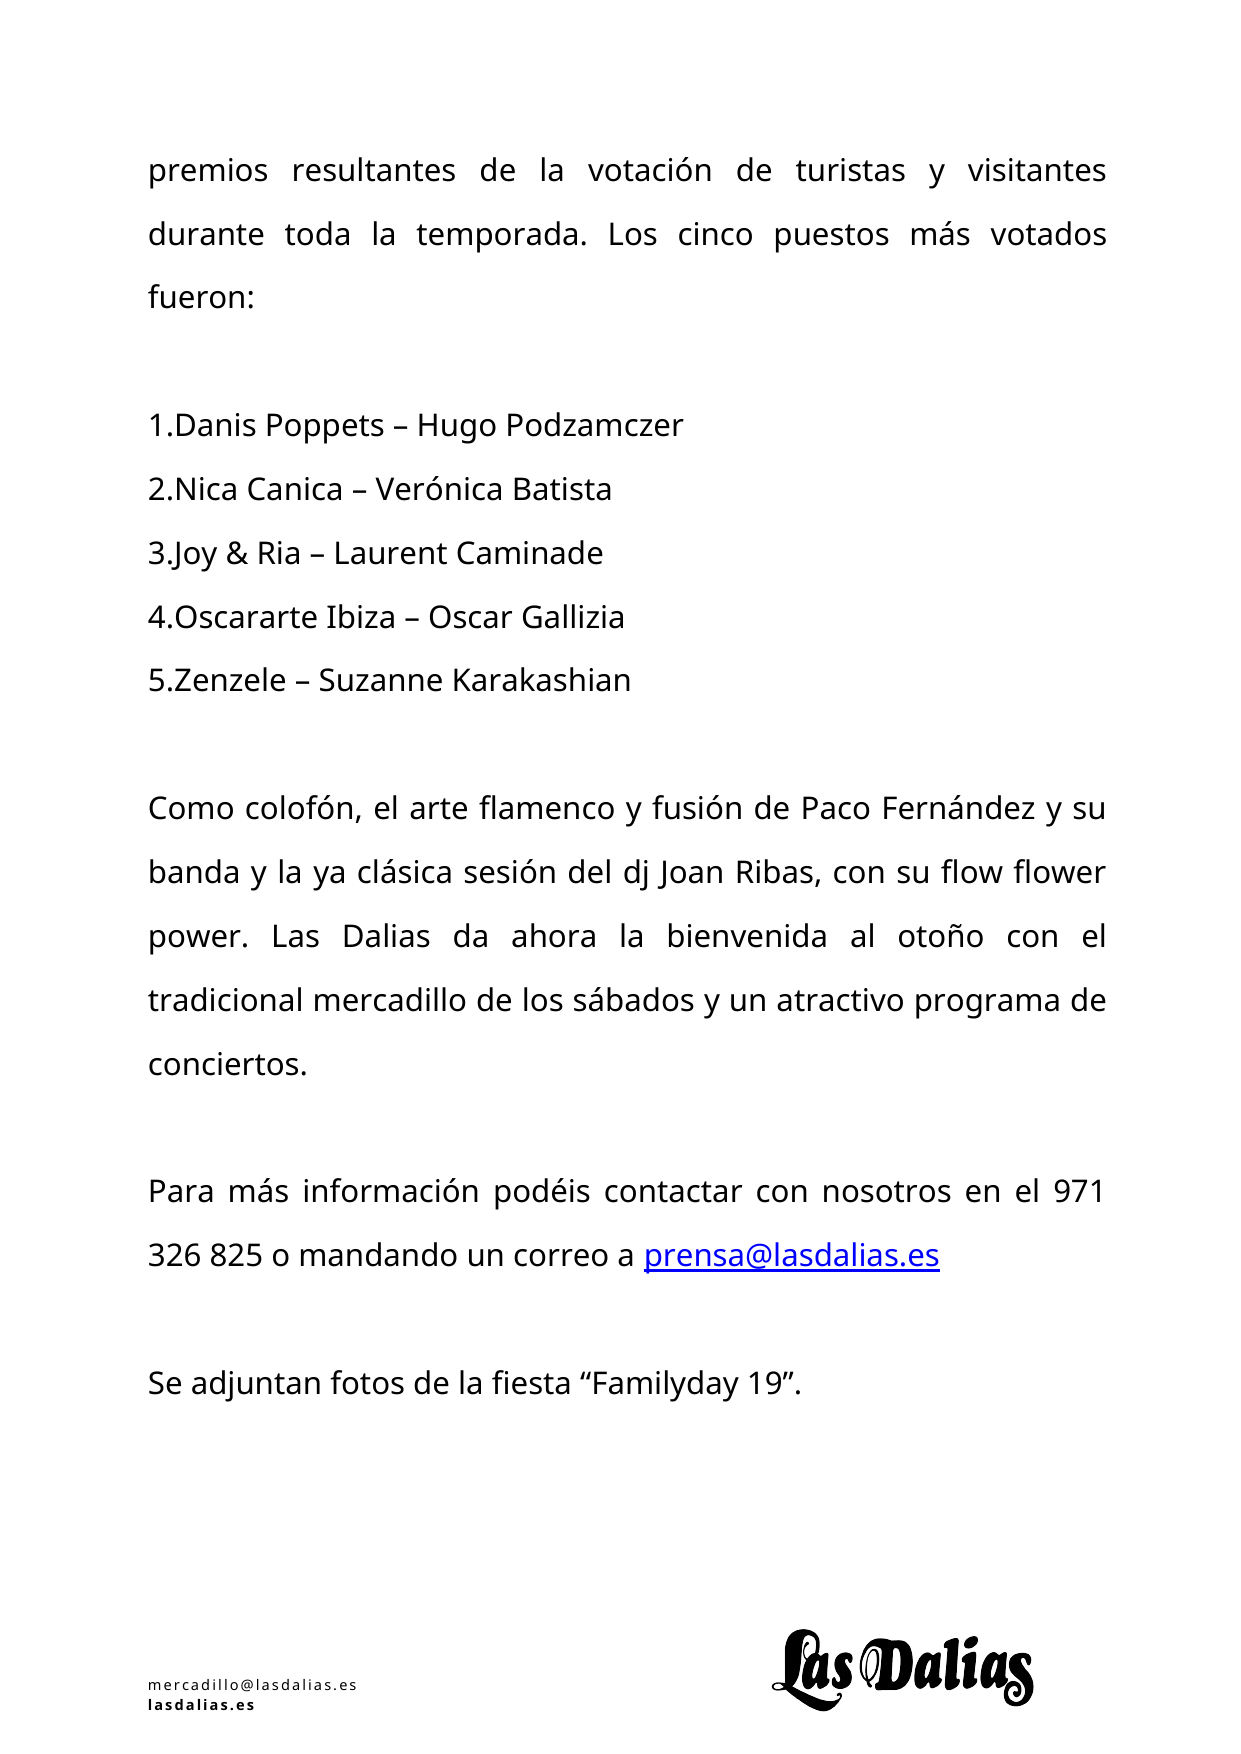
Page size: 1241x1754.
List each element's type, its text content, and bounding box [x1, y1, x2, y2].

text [148, 148, 1108, 318]
text Se adjuntan fotos de la fiesta “Familyday 19”. [148, 1361, 1108, 1403]
text 2.Nica Canica – Verónica Batista [148, 467, 1108, 509]
picture [752, 1612, 1053, 1729]
text Como colofón, el arte flamenco y fusión de Paco Fernández y su banda y la ya clásica sesión del dj Joan Ribas, con su flow flower power. Las Dalias da ahora la bienvenida al otoño con el tradicional mercadillo de los sábados y un atractivo programa de conciertos. [148, 786, 1108, 1084]
text 3.Joy & Ria – Laurent Caminade [148, 531, 1108, 573]
text 4.Oscararte Ibiza – Oscar Gallizia [148, 594, 1108, 637]
text Para más información podéis contactar con nosotros en el 971 326 825 o mandando un correo a prensa@lasdalias.es [148, 1169, 1108, 1276]
text 1.Danis Poppets – Hugo Podzamczer [148, 403, 1108, 446]
text 5.Zenzele – Suzanne Karakashian [148, 658, 1108, 701]
